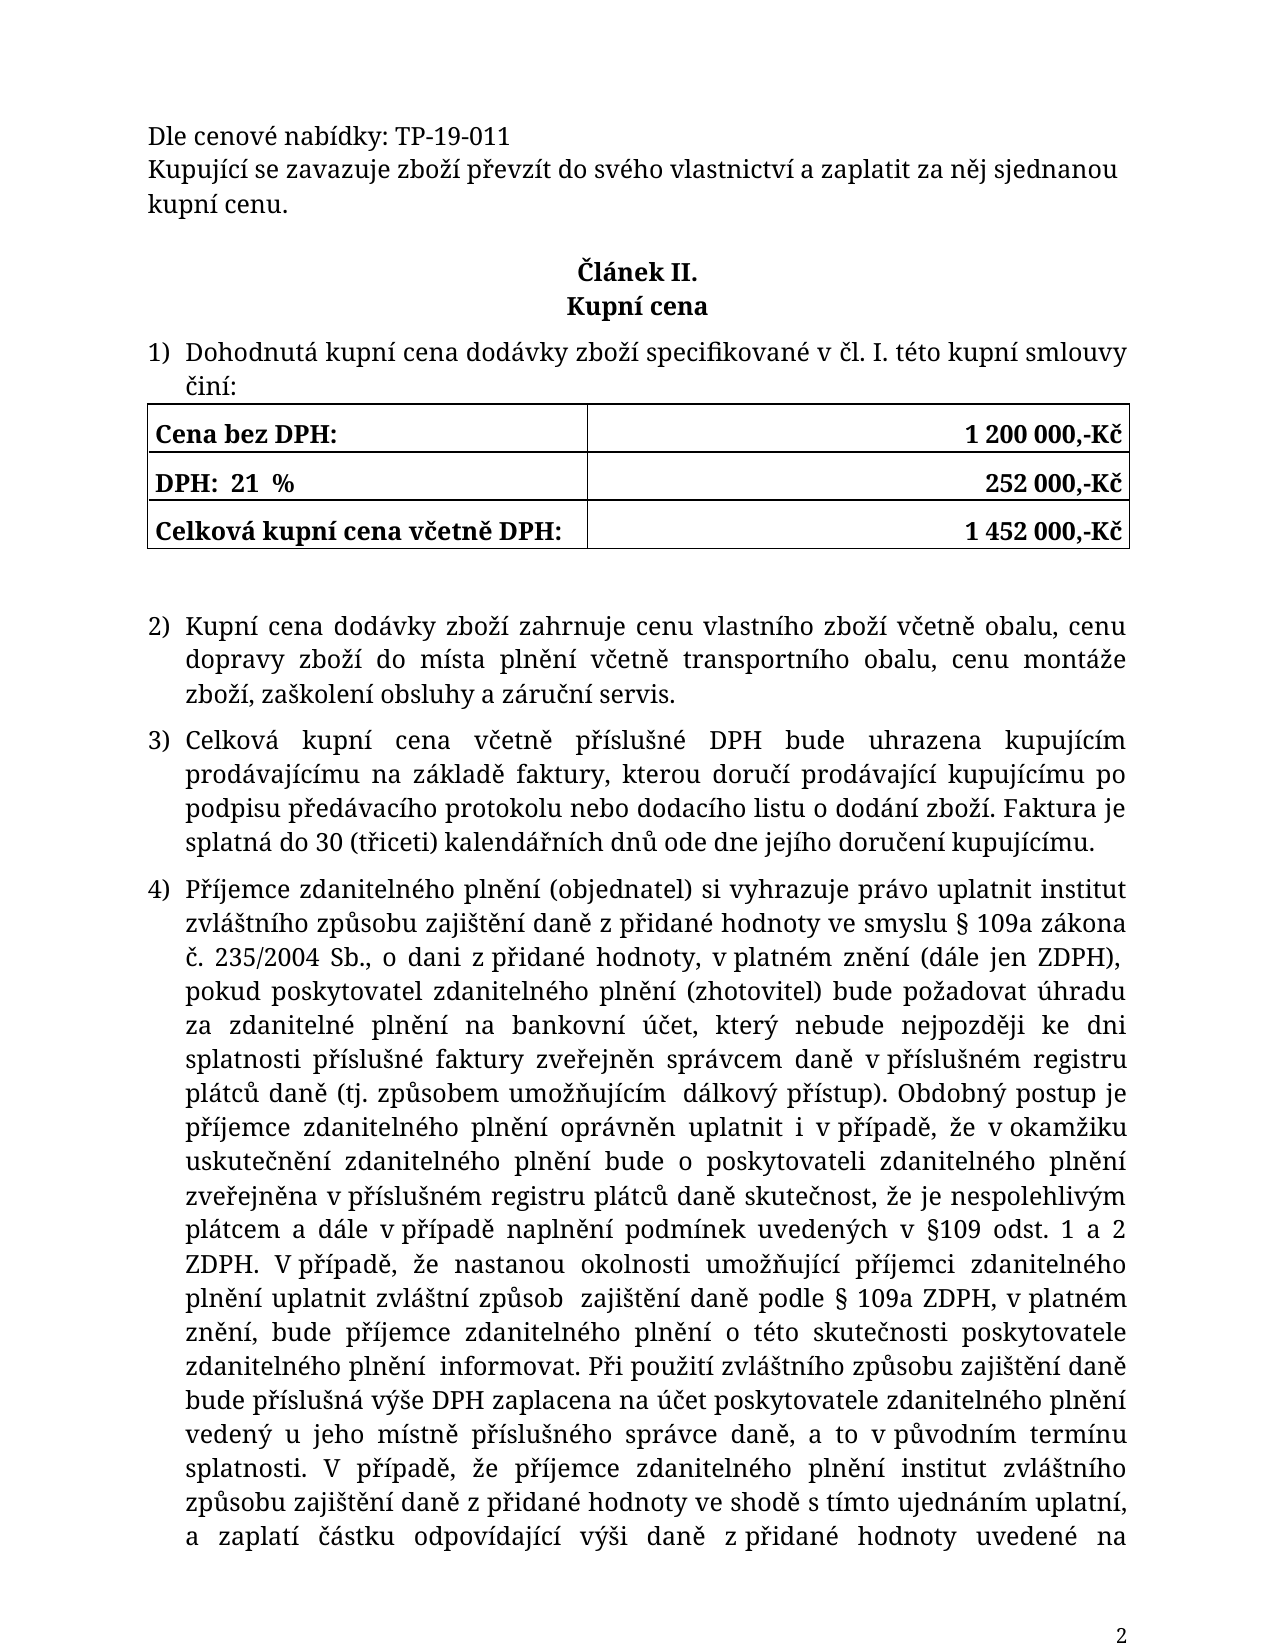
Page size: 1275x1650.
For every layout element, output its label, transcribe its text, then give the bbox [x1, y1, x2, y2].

text Kupující se zavazuje zboží převzít do svého vlastnictví a zaplatit za něj sjednanou kupní cenu. [148, 152, 1127, 220]
table_cell 252 000,-Kč [588, 453, 1129, 499]
list Dohodnutá kupní cena dodávky zboží specifikované v čl. I. této kupní smlouvy činí: [148, 335, 1127, 403]
table_cell Celková kupní cena včetně DPH: [148, 500, 587, 547]
table_header Cena bez DPH: [148, 405, 587, 451]
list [148, 872, 1127, 1553]
list Celková kupní cena včetně příslušné DPH bude uhrazena kupujícím prodávajícímu na základě faktury, kterou doručí prodávající kupujícímu po podpisu předávacího protokolu nebo dodacího listu o dodání zboží. Faktura je splatná do 30 (třiceti) kalendářních dnů ode dne jejího doručení kupujícímu. [148, 723, 1127, 859]
table_cell 1 452 000,-Kč [588, 501, 1129, 547]
table_cell DPH: 21 % [148, 452, 587, 499]
table_header 1 200 000,-Kč [588, 405, 1129, 451]
text Kupní cena [148, 288, 1127, 322]
text Dle cenové nabídky: TP-19-011 [148, 118, 1127, 152]
list Kupní cena dodávky zboží zahrnuje cenu vlastního zboží včetně obalu, cenu dopravy zboží do místa plnění včetně transportního obalu, cenu montáže zboží, zaškolení obsluhy a záruční servis. [148, 608, 1127, 710]
text Článek II. [148, 254, 1127, 288]
